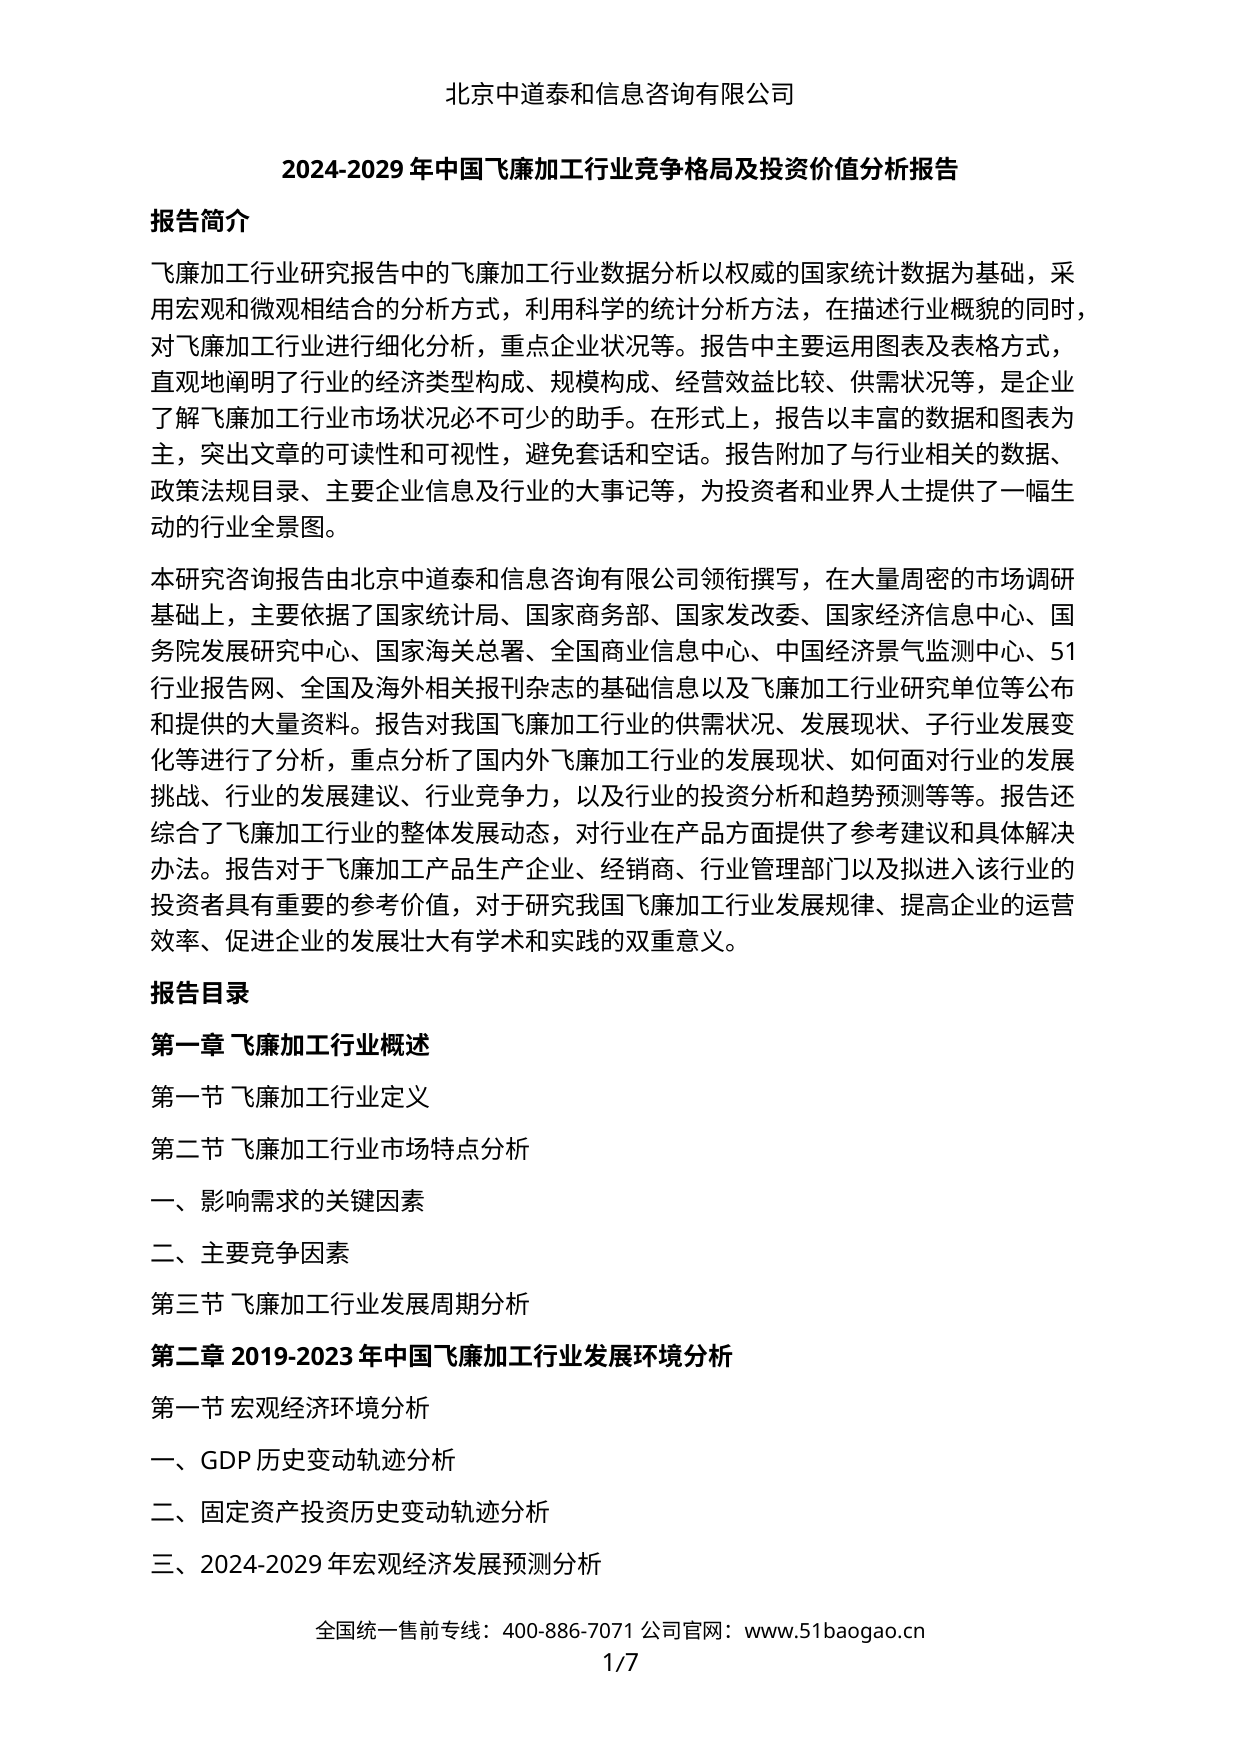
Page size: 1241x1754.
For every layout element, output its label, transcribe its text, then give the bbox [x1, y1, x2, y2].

text 报告目录 [150, 974, 1090, 1010]
text 第一章 飞廉加工行业概述 [150, 1026, 1090, 1062]
text 第一节 宏观经济环境分析 [150, 1389, 1090, 1425]
text 一、影响需求的关键因素 [150, 1181, 1090, 1217]
text 报告简介 [150, 202, 1090, 238]
text 一、GDP历史变动轨迹分析 [150, 1441, 1090, 1477]
text 飞廉加工行业研究报告中的飞廉加工行业数据分析以权威的国家统计数据为基础，采用宏观和微观相结合的分析方式，利用科学的统计分析方法，在描述行业概貌的同时，对飞廉加工行业进行细化分析，重点企业状况等。报告中主要运用图表及表格方式，直观地阐明了行业的经济类型构成、规模构成、经营效益比较、供需状况等，是企业了解飞廉加工行业市场状况必不可少的助手。在形式上，报告以丰富的数据和图表为主，突出文章的可读性和可视性，避免套话和空话。报告附加了与行业相关的数据、政策法规目录、主要企业信息及行业的大事记等，为投资者和业界人士提供了一幅生动的行业全景图。 [150, 254, 1090, 544]
text 三、2024-2029年宏观经济发展预测分析 [150, 1544, 1090, 1581]
text 二、主要竞争因素 [150, 1233, 1090, 1269]
text 第二节 飞廉加工行业市场特点分析 [150, 1129, 1090, 1166]
text 第一节 飞廉加工行业定义 [150, 1077, 1090, 1114]
text 二、固定资产投资历史变动轨迹分析 [150, 1492, 1090, 1529]
text 第二章 2019-2023年中国飞廉加工行业发展环境分析 [150, 1337, 1090, 1373]
text 本研究咨询报告由北京中道泰和信息咨询有限公司领衔撰写，在大量周密的市场调研基础上，主要依据了国家统计局、国家商务部、国家发改委、国家经济信息中心、国务院发展研究中心、国家海关总署、全国商业信息中心、中国经济景气监测中心、51行业报告网、全国及海外相关报刊杂志的基础信息以及飞廉加工行业研究单位等公布和提供的大量资料。报告对我国飞廉加工行业的供需状况、发展现状、子行业发展变化等进行了分析，重点分析了国内外飞廉加工行业的发展现状、如何面对行业的发展挑战、行业的发展建议、行业竞争力，以及行业的投资分析和趋势预测等等。报告还综合了飞廉加工行业的整体发展动态，对行业在产品方面提供了参考建议和具体解决办法。报告对于飞廉加工产品生产企业、经销商、行业管理部门以及拟进入该行业的投资者具有重要的参考价值，对于研究我国飞廉加工行业发展规律、提高企业的运营效率、促进企业的发展壮大有学术和实践的双重意义。 [150, 559, 1090, 958]
text 2024-2029年中国飞廉加工行业竞争格局及投资价值分析报告 [150, 150, 1090, 186]
text 第三节 飞廉加工行业发展周期分析 [150, 1285, 1090, 1321]
